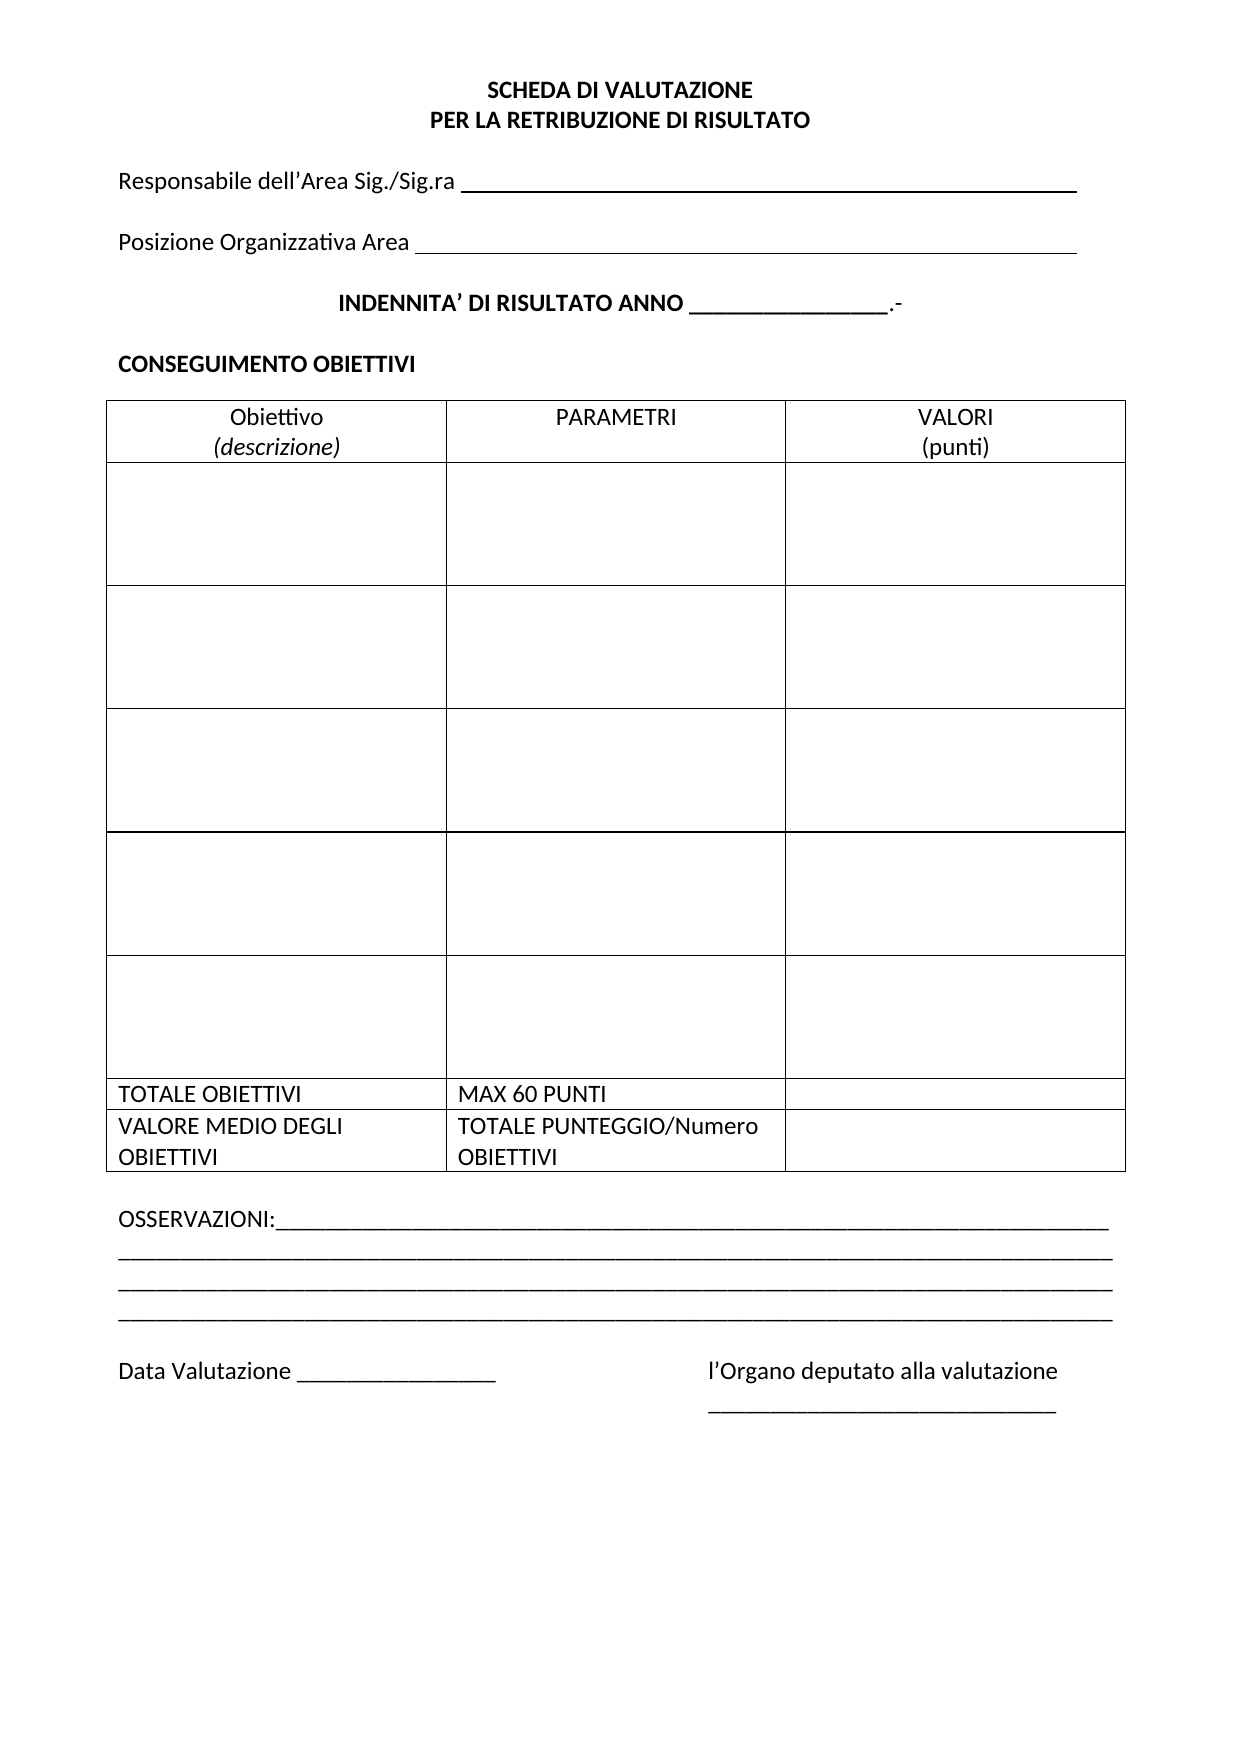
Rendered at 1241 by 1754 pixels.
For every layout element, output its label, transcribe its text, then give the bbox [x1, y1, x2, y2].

text Responsabile dell’Area Sig./Sig.ra [118, 165, 1122, 196]
table_cell [107, 956, 446, 1078]
table_cell [447, 956, 785, 1078]
text SCHEDA DI VALUTAZIONE [118, 74, 1122, 104]
table_cell TOTALE OBIETTIVI [107, 1079, 446, 1109]
table_cell [107, 586, 446, 708]
table_header Obiettivo (descrizione) [107, 401, 446, 462]
table_cell [786, 1079, 1125, 1109]
table_cell [107, 709, 446, 831]
text Posizione Organizzativa Area [118, 226, 1122, 257]
table_cell VALORE MEDIO DEGLI OBIETTIVI [107, 1110, 446, 1171]
table_cell [107, 463, 446, 585]
table_cell [786, 1110, 1125, 1171]
text CONSEGUIMENTO OBIETTIVI [118, 348, 1122, 379]
table_cell [786, 956, 1125, 1078]
table_header PARAMETRI [447, 401, 785, 462]
table_cell [447, 586, 785, 708]
table_cell TOTALE PUNTEGGIO/Numero OBIETTIVI [447, 1110, 785, 1171]
table_cell [786, 709, 1125, 831]
text ____________________________ [118, 1386, 1122, 1416]
text OSSERVAZIONI:___________________________________________________________________________________________________________________________________________________________________________________________________________________________________________________________________________________________________________________ [118, 1203, 1122, 1325]
table_cell [786, 833, 1125, 954]
table_cell MAX 60 PUNTI [447, 1079, 785, 1109]
table_cell [447, 709, 785, 831]
table_cell [447, 833, 785, 954]
table_cell [786, 463, 1125, 585]
table_cell [786, 586, 1125, 708]
text Data Valutazione ________________ l’Organo deputato alla valutazione [118, 1355, 1122, 1386]
text INDENNITA’ DI RISULTATO ANNO ________________.- [118, 287, 1122, 318]
table_header VALORI (punti) [786, 401, 1125, 462]
text PER LA RETRIBUZIONE DI RISULTATO [118, 104, 1122, 135]
table_cell [447, 463, 785, 585]
table_cell [107, 833, 446, 954]
